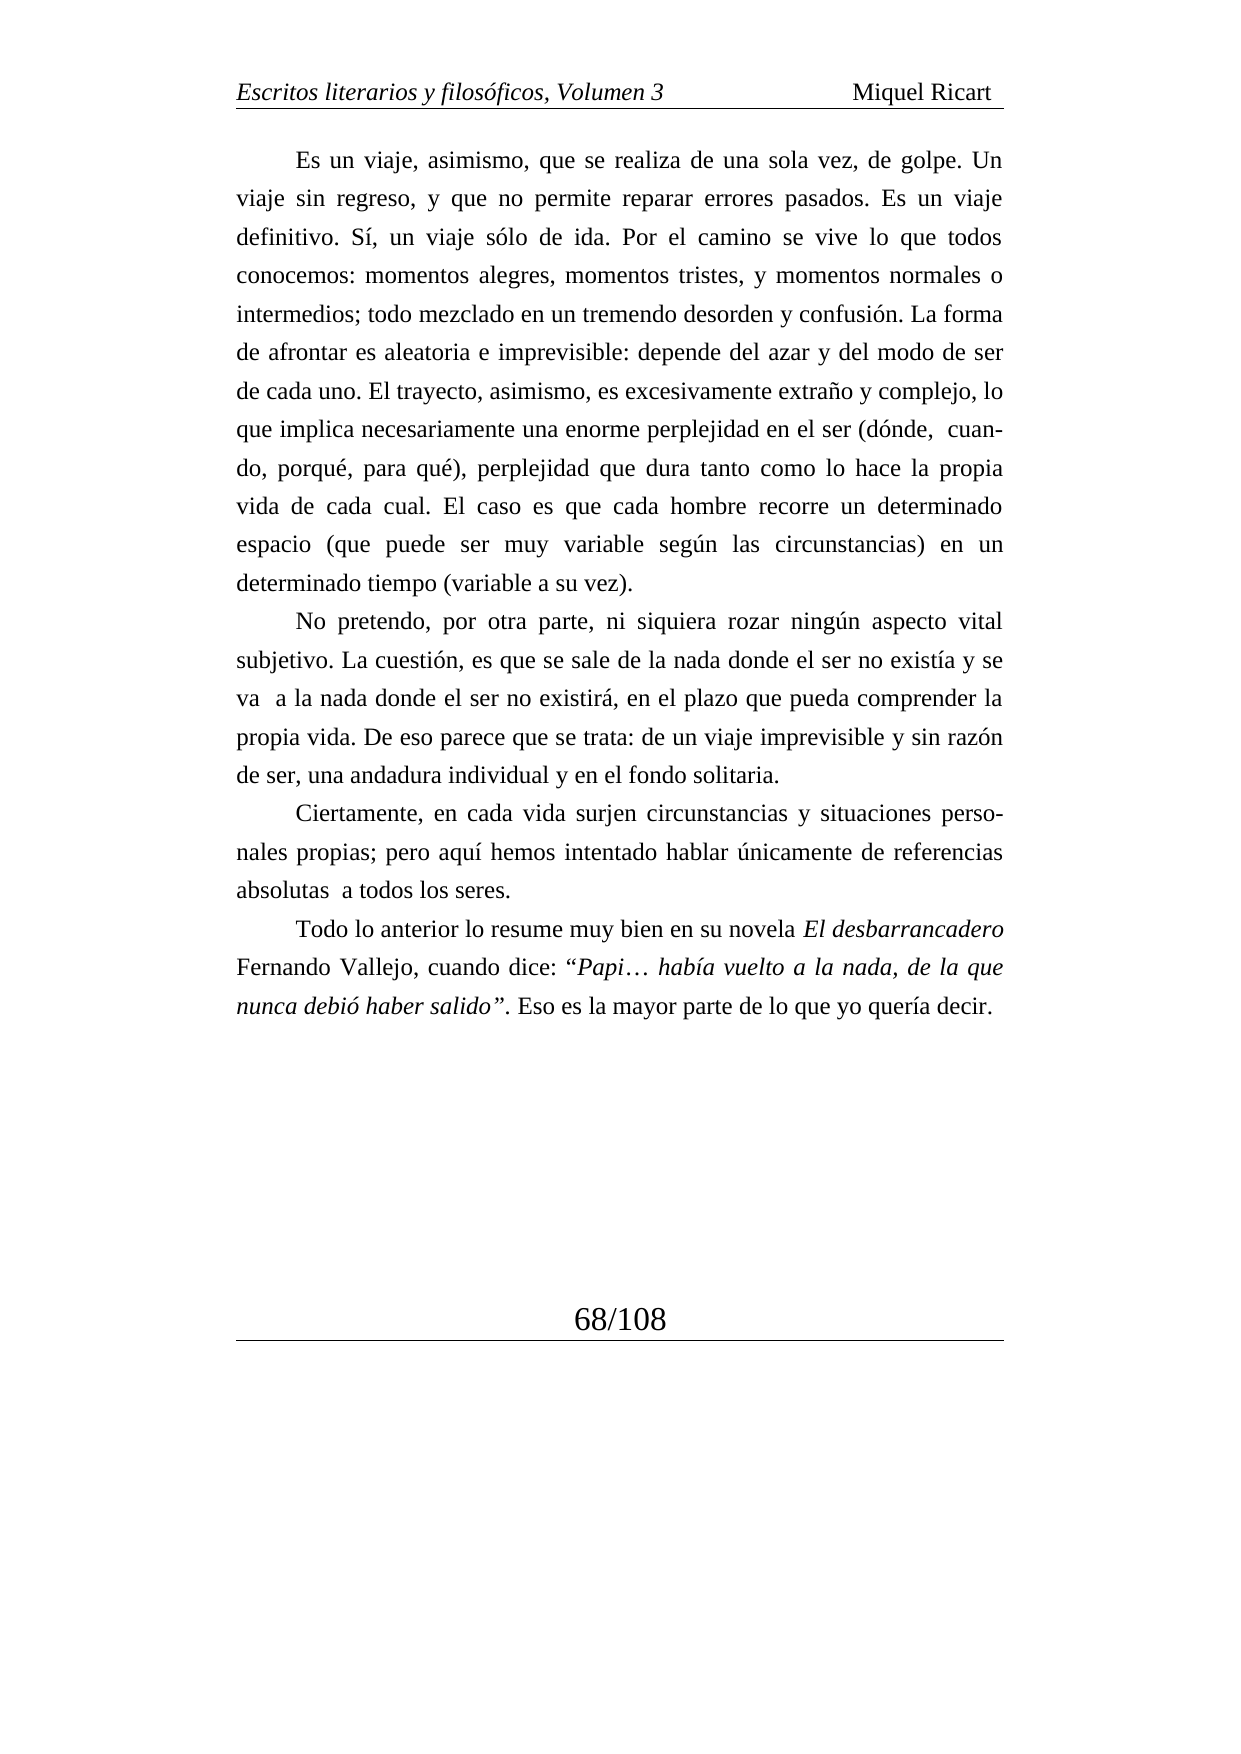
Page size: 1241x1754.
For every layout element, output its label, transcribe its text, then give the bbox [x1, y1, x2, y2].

text Ciertamente, en cada vida surjen circunstancias y situaciones perso-nales propias; pero aquí hemos intentado hablar únicamente de referencias absolutas a todos los seres. [236, 791, 1004, 906]
text Todo lo anterior lo resume muy bien en su novela El desbarrancadero Fernando Vallejo, cuando dice: “Papi… había vuelto a la nada, de la que nunca debió haber salido”. Eso es la mayor parte de lo que yo quería decir. [236, 906, 1004, 1022]
text Es un viaje, asimismo, que se realiza de una sola vez, de golpe. Un viaje sin regreso, y que no permite reparar errores pasados. Es un viaje definitivo. Sí, un viaje sólo de ida. Por el camino se vive lo que todos conocemos: momentos alegres, momentos tristes, y momentos normales o intermedios; todo mezclado en un tremendo desorden y confusión. La forma de afrontar es aleatoria e imprevisible: depende del azar y del modo de ser de cada uno. El trayecto, asimismo, es excesivamente extraño y complejo, lo que implica necesariamente una enorme perplejidad en el ser (dónde, cuan-do, porqué, para qué), perplejidad que dura tanto como lo hace la propia vida de cada cual. El caso es que cada hombre recorre un determinado espacio (que puede ser muy variable según las circunstancias) en un determinado tiempo (variable a su vez). [236, 138, 1004, 599]
text No pretendo, por otra parte, ni siquiera rozar ningún aspecto vital subjetivo. La cuestión, es que se sale de la nada donde el ser no existía y se va a la nada donde el ser no existirá, en el plazo que pueda comprender la propia vida. De eso parece que se trata: de un viaje imprevisible y sin razón de ser, una andadura individual y en el fondo solitaria. [236, 599, 1004, 791]
